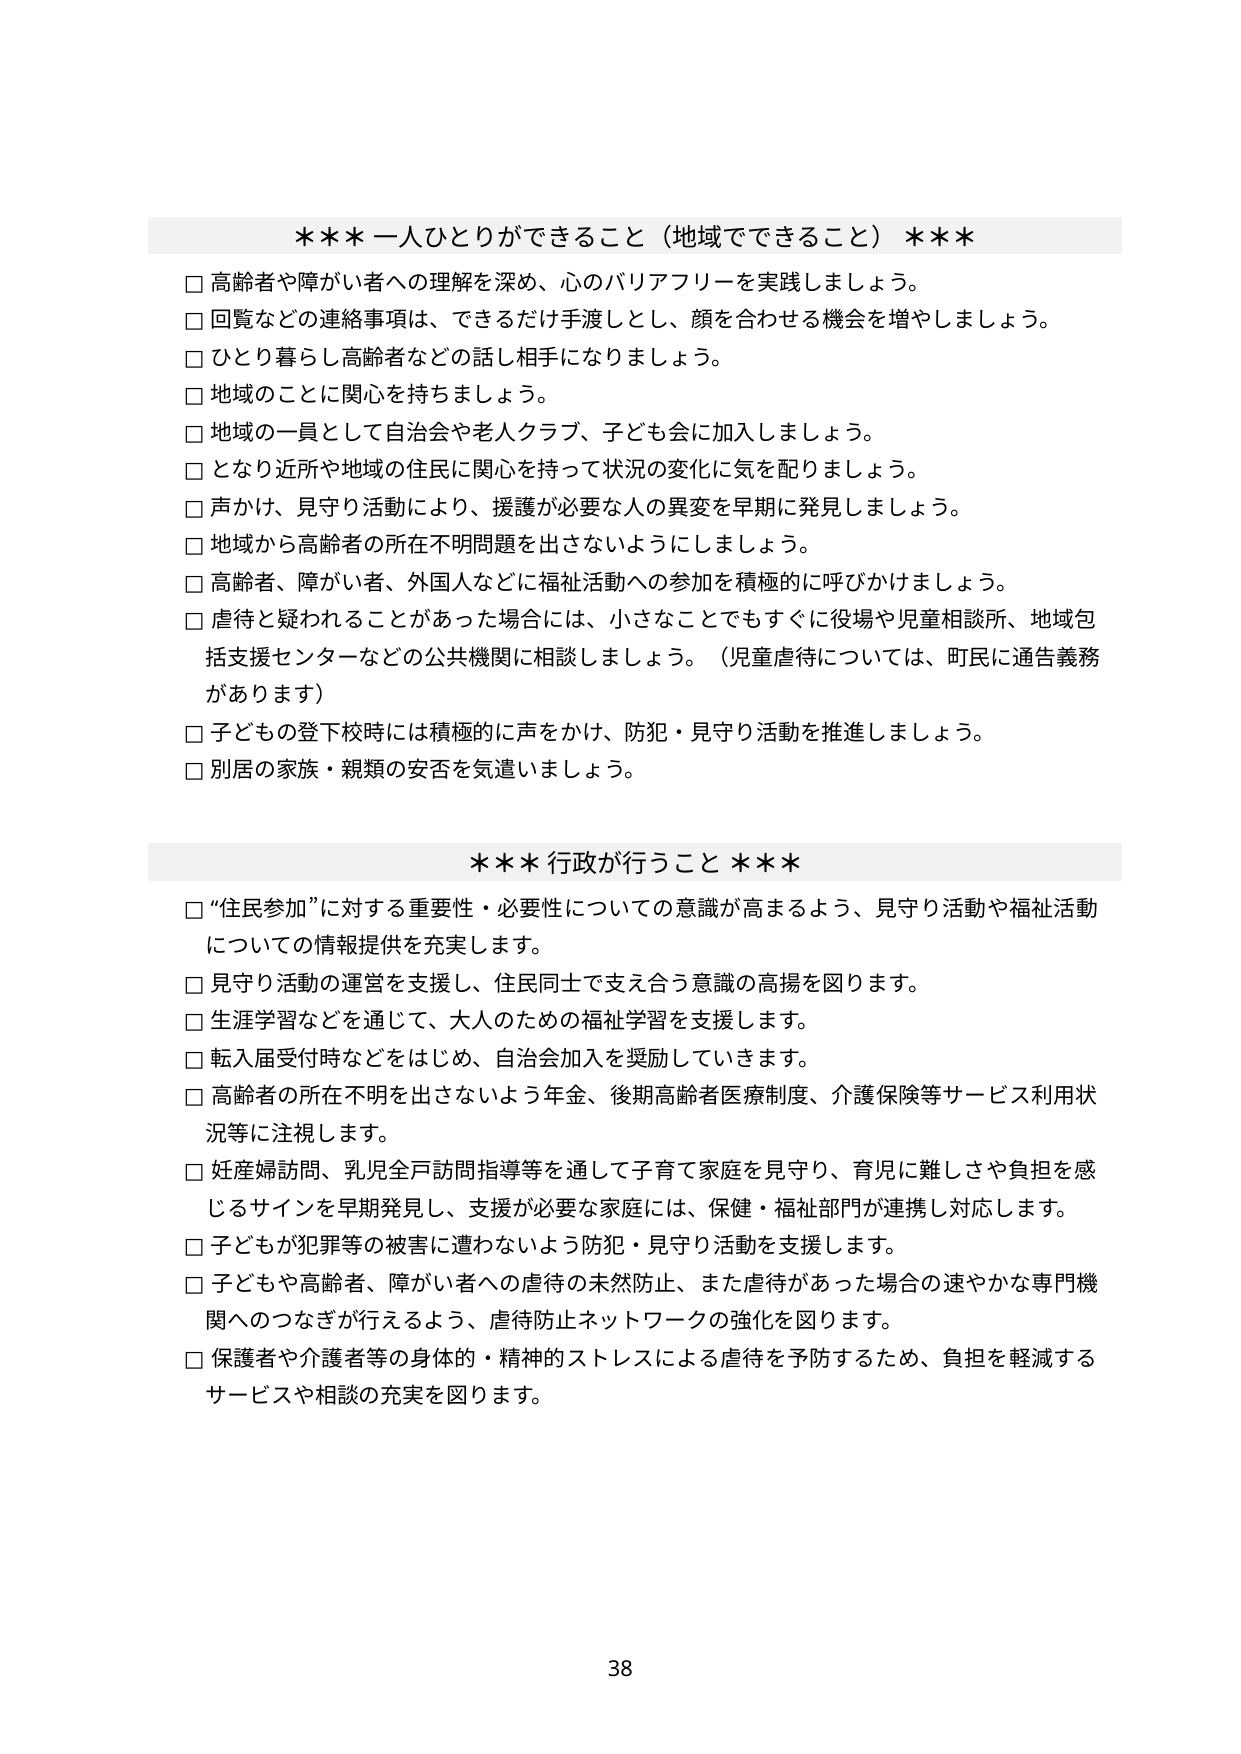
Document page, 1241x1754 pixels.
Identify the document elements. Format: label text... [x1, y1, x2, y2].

text □ 子どもの登下校時には積極的に声をかけ、防犯・見守り活動を推進しましょう。 [184, 712, 1100, 749]
text □ 高齢者や障がい者への理解を深め、心のバリアフリーを実践しましょう。 [184, 262, 1100, 299]
text □ 生涯学習などを通じて、大人のための福祉学習を支援します。 [184, 1001, 1100, 1038]
text □ となり近所や地域の住民に関心を持って状況の変化に気を配りましょう。 [184, 449, 1100, 487]
text □ “住民参加”に対する重要性・必要性についての意識が高まるよう、見守り活動や福祉活動についての情報提供を充実します。 [184, 888, 1100, 963]
text □ 子どもが犯罪等の被害に遭わないよう防犯・見守り活動を支援します。 [184, 1226, 1100, 1263]
text ＊＊＊ 一人ひとりができること（地域でできること） ＊＊＊ [148, 217, 1122, 254]
text □ 地域の一員として自治会や老人クラブ、子ども会に加入しましょう。 [184, 412, 1100, 449]
text □ 子どもや高齢者、障がい者への虐待の未然防止、また虐待があった場合の速やかな専門機関へのつなぎが行えるよう、虐待防止ネットワークの強化を図ります。 [184, 1263, 1100, 1338]
text □ 妊産婦訪問、乳児全戸訪問指導等を通して子育て家庭を見守り、育児に難しさや負担を感じるサインを早期発見し、支援が必要な家庭には、保健・福祉部門が連携し対応します。 [184, 1151, 1100, 1226]
text ＊＊＊ 行政が行うこと ＊＊＊ [148, 843, 1122, 881]
text □ 転入届受付時などをはじめ、自治会加入を奨励していきます。 [184, 1038, 1100, 1076]
text □ 高齢者、障がい者、外国人などに福祉活動への参加を積極的に呼びかけましょう。 [184, 562, 1100, 599]
text □ 高齢者の所在不明を出さないよう年金、後期高齢者医療制度、介護保険等サービス利用状況等に注視します。 [184, 1076, 1100, 1151]
text □ 地域から高齢者の所在不明問題を出さないようにしましょう。 [184, 524, 1100, 562]
text □ 見守り活動の運営を支援し、住民同士で支え合う意識の高揚を図ります。 [184, 963, 1100, 1001]
text □ 別居の家族・親類の安否を気遣いましょう。 [184, 749, 1100, 787]
text □ 虐待と疑われることがあった場合には、小さなことでもすぐに役場や児童相談所、地域包括支援センターなどの公共機関に相談しましょう。（児童虐待については、町民に通告義務があります） [184, 599, 1100, 712]
text □ 保護者や介護者等の身体的・精神的ストレスによる虐待を予防するため、負担を軽減するサービスや相談の充実を図ります。 [184, 1338, 1100, 1413]
text □ 回覧などの連絡事項は、できるだけ手渡しとし、顔を合わせる機会を増やしましょう。 [184, 299, 1100, 337]
text □ 声かけ、見守り活動により、援護が必要な人の異変を早期に発見しましょう。 [184, 487, 1100, 524]
text □ ひとり暮らし高齢者などの話し相手になりましょう。 [184, 337, 1100, 374]
text □ 地域のことに関心を持ちましょう。 [184, 374, 1100, 412]
